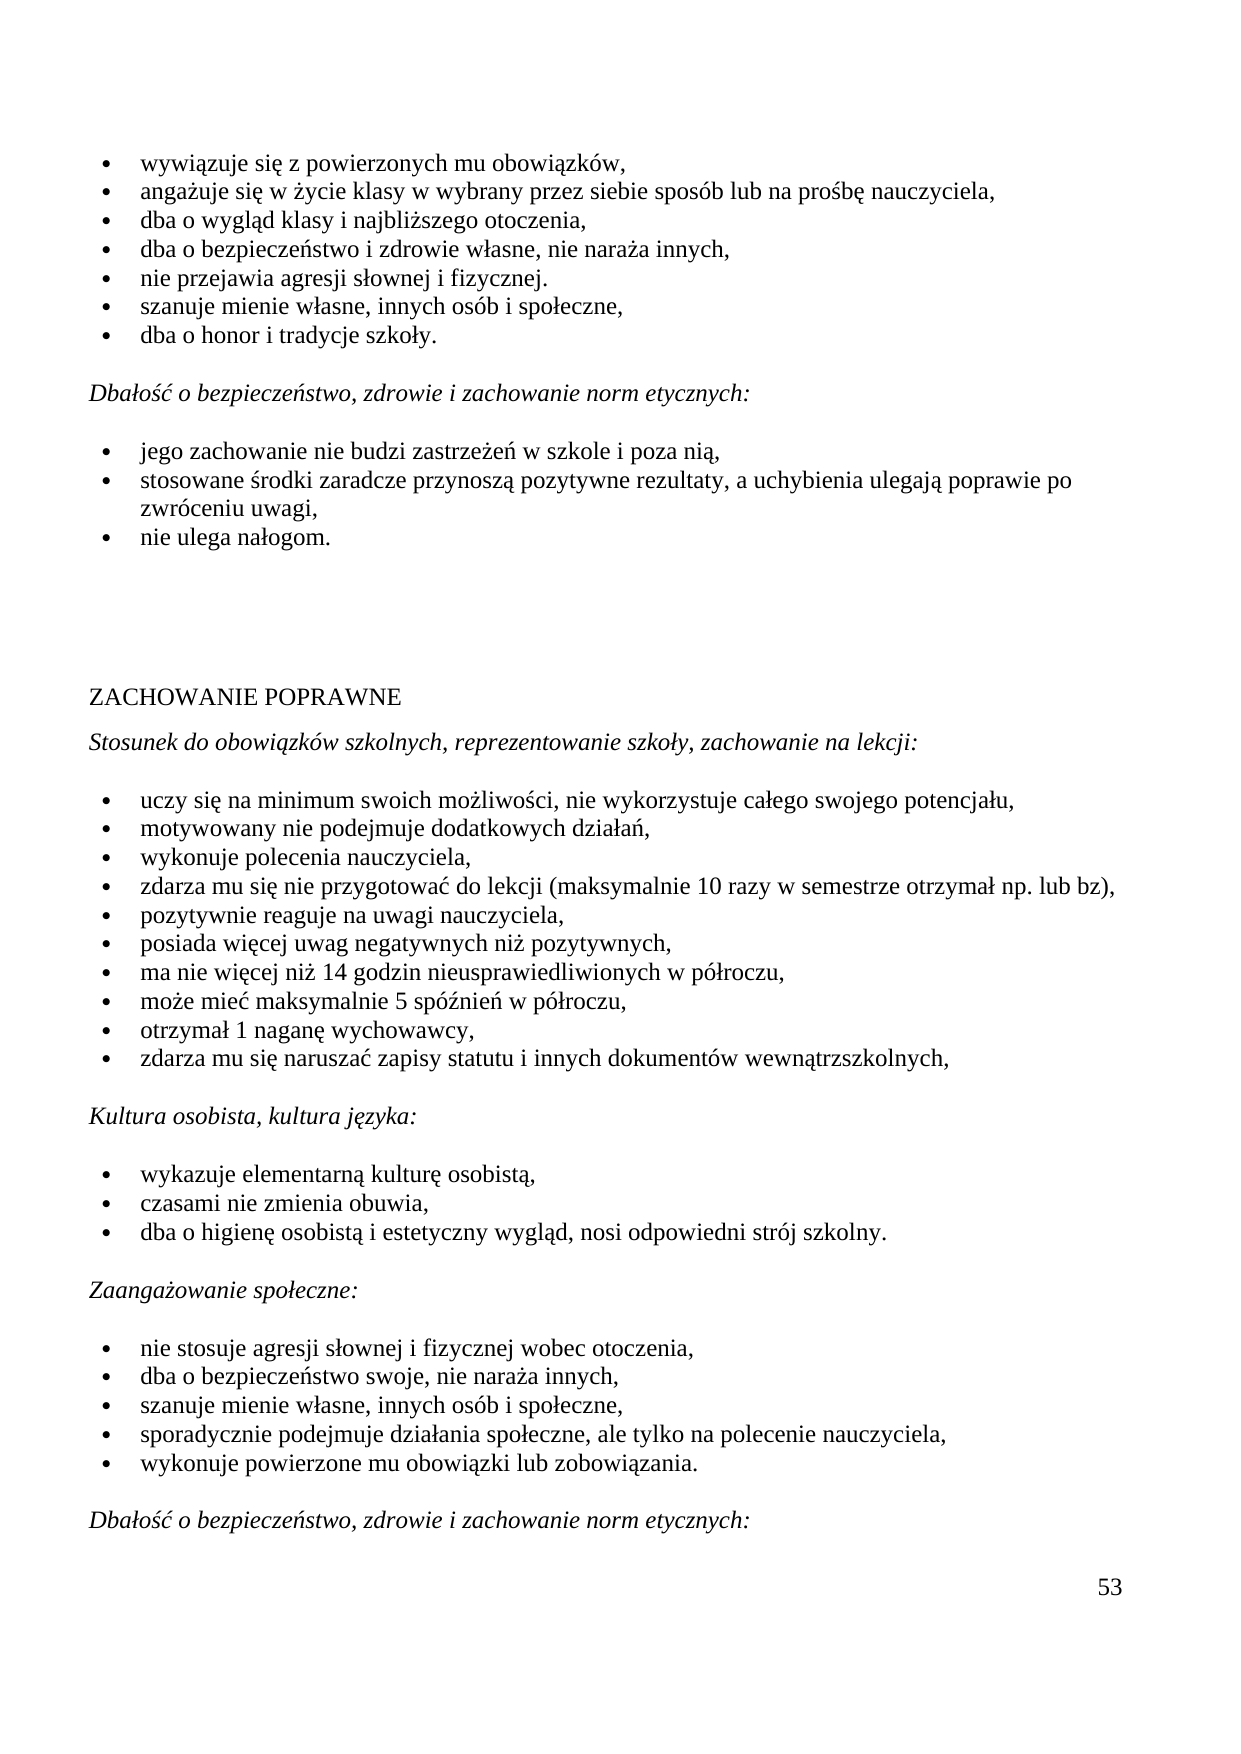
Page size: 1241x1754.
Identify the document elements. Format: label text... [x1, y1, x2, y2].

list pozytywnie reaguje na uwagi nauczyciela, [103, 900, 1122, 928]
list czasami nie zmienia obuwia, [103, 1188, 1122, 1217]
list ma nie więcej niż 14 godzin nieusprawiedliwionych w półroczu, [103, 957, 1122, 986]
text Kultura osobista, kultura języka: [89, 1101, 1122, 1130]
list jego zachowanie nie budzi zastrzeżeń w szkole i poza nią, [103, 436, 1122, 465]
text Dbałość o bezpieczeństwo, zdrowie i zachowanie norm etycznych: [89, 1506, 1122, 1534]
list szanuje mienie własne, innych osób i społeczne, [103, 1390, 1122, 1419]
list dba o bezpieczeństwo i zdrowie własne, nie naraża innych, [103, 234, 1122, 263]
list wywiązuje się z powierzonych mu obowiązków, [103, 148, 1122, 176]
list angażuje się w życie klasy w wybrany przez siebie sposób lub na prośbę nauczyciela, [103, 176, 1122, 205]
text Zaangażowanie społeczne: [89, 1275, 1122, 1303]
list dba o higienę osobistą i estetyczny wygląd, nosi odpowiedni strój szkolny. [103, 1217, 1122, 1246]
list dba o bezpieczeństwo swoje, nie naraża innych, [103, 1361, 1122, 1390]
list szanuje mienie własne, innych osób i społeczne, [103, 291, 1122, 320]
text ZACHOWANIE POPRAWNE [89, 682, 1122, 711]
list wykonuje polecenia nauczyciela, [103, 842, 1122, 871]
list zdarza mu się naruszać zapisy statutu i innych dokumentów wewnątrzszkolnych, [103, 1043, 1122, 1072]
list stosowane środki zaradcze przynoszą pozytywne rezultaty, a uchybienia ulegają poprawie po zwróceniu uwagi, [103, 465, 1122, 522]
list może mieć maksymalnie 5 spóźnień w półroczu, [103, 986, 1122, 1015]
list wykonuje powierzone mu obowiązki lub zobowiązania. [103, 1448, 1122, 1476]
list sporadycznie podejmuje działania społeczne, ale tylko na polecenie nauczyciela, [103, 1419, 1122, 1448]
list motywowany nie podejmuje dodatkowych działań, [103, 813, 1122, 842]
list nie stosuje agresji słownej i fizycznej wobec otoczenia, [103, 1333, 1122, 1361]
list wykazuje elementarną kulturę osobistą, [103, 1159, 1122, 1188]
list dba o honor i tradycje szkoły. [103, 320, 1122, 349]
list posiada więcej uwag negatywnych niż pozytywnych, [103, 928, 1122, 957]
text Stosunek do obowiązków szkolnych, reprezentowanie szkoły, zachowanie na lekcji: [89, 727, 1122, 756]
list nie ulega nałogom. [103, 522, 1122, 551]
list uczy się na minimum swoich możliwości, nie wykorzystuje całego swojego potencjału, [103, 785, 1122, 813]
list zdarza mu się nie przygotować do lekcji (maksymalnie 10 razy w semestrze otrzymał np. lub bz), [103, 871, 1122, 900]
text Dbałość o bezpieczeństwo, zdrowie i zachowanie norm etycznych: [89, 378, 1122, 407]
list otrzymał 1 naganę wychowawcy, [103, 1015, 1122, 1043]
list nie przejawia agresji słownej i fizycznej. [103, 263, 1122, 291]
list dba o wygląd klasy i najbliższego otoczenia, [103, 205, 1122, 234]
